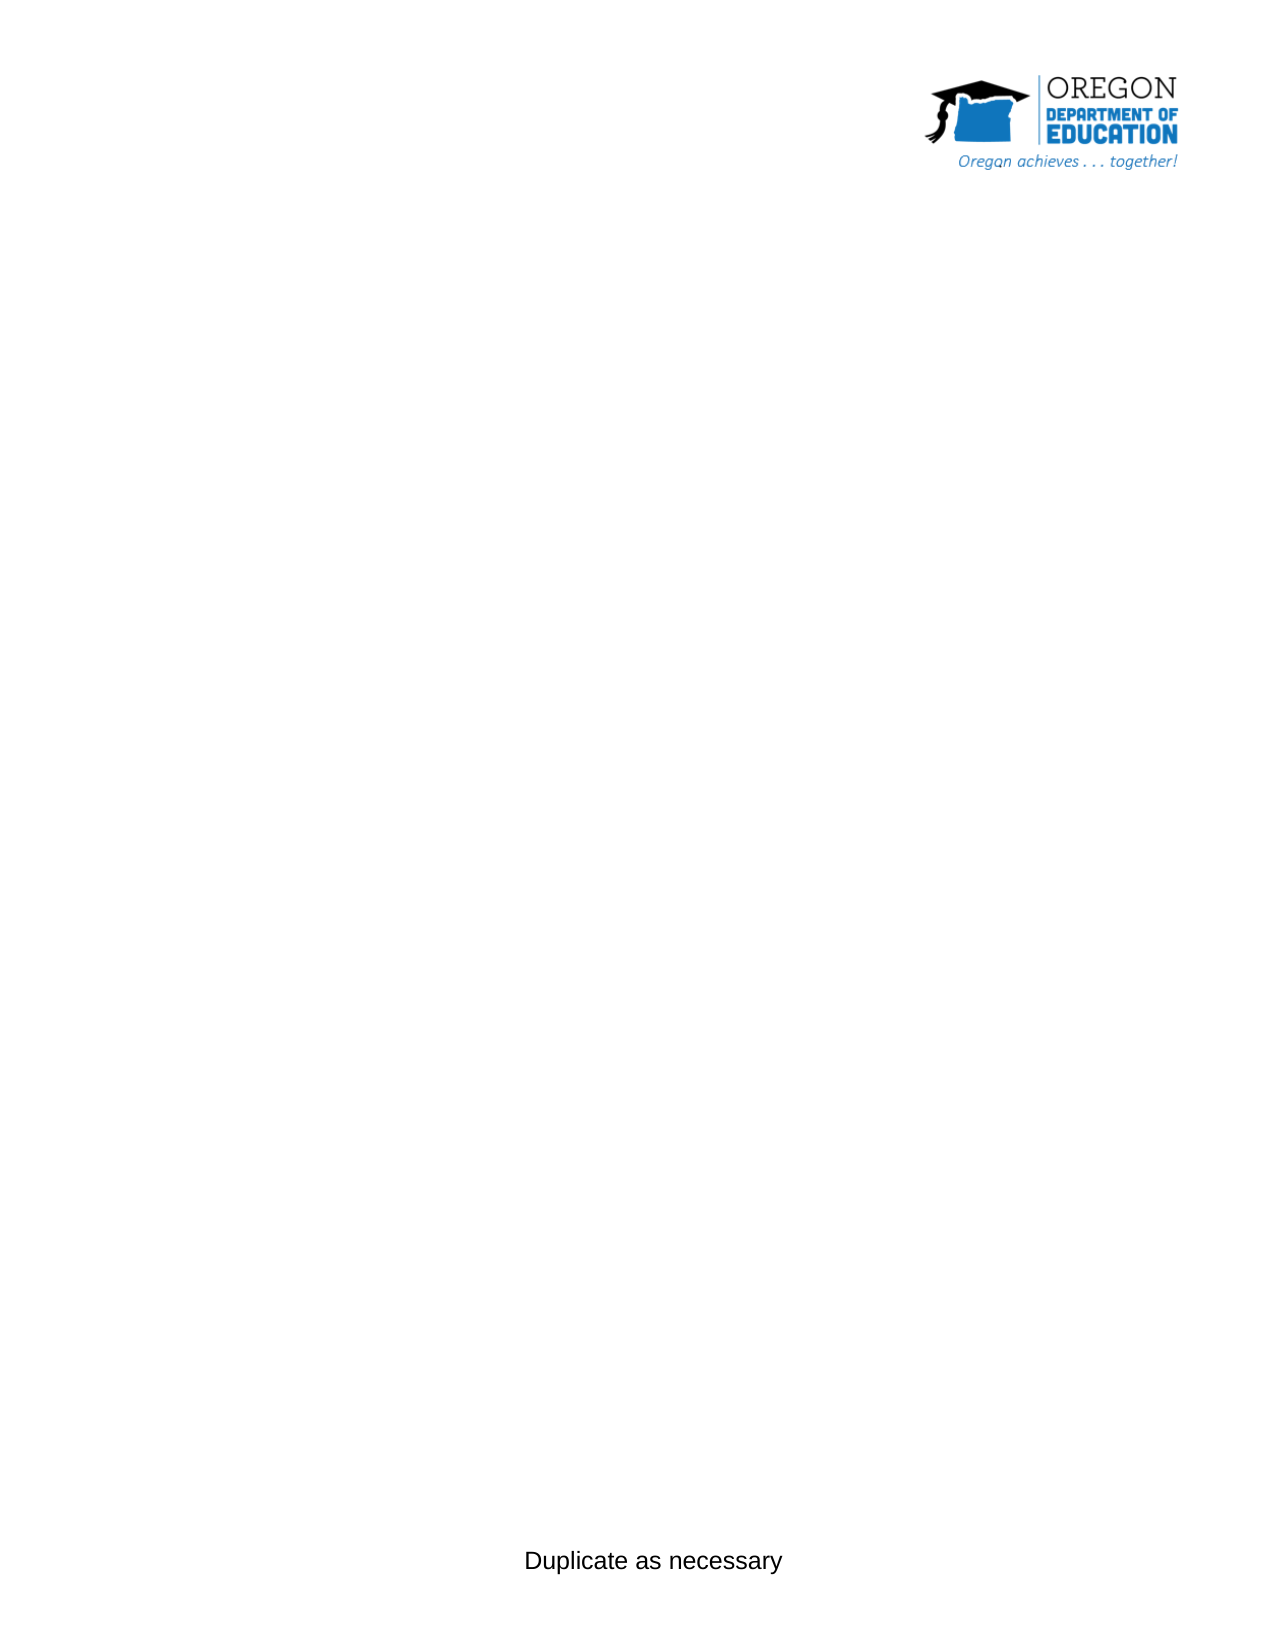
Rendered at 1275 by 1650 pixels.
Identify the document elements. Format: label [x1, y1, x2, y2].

picture [894, 75, 1185, 175]
